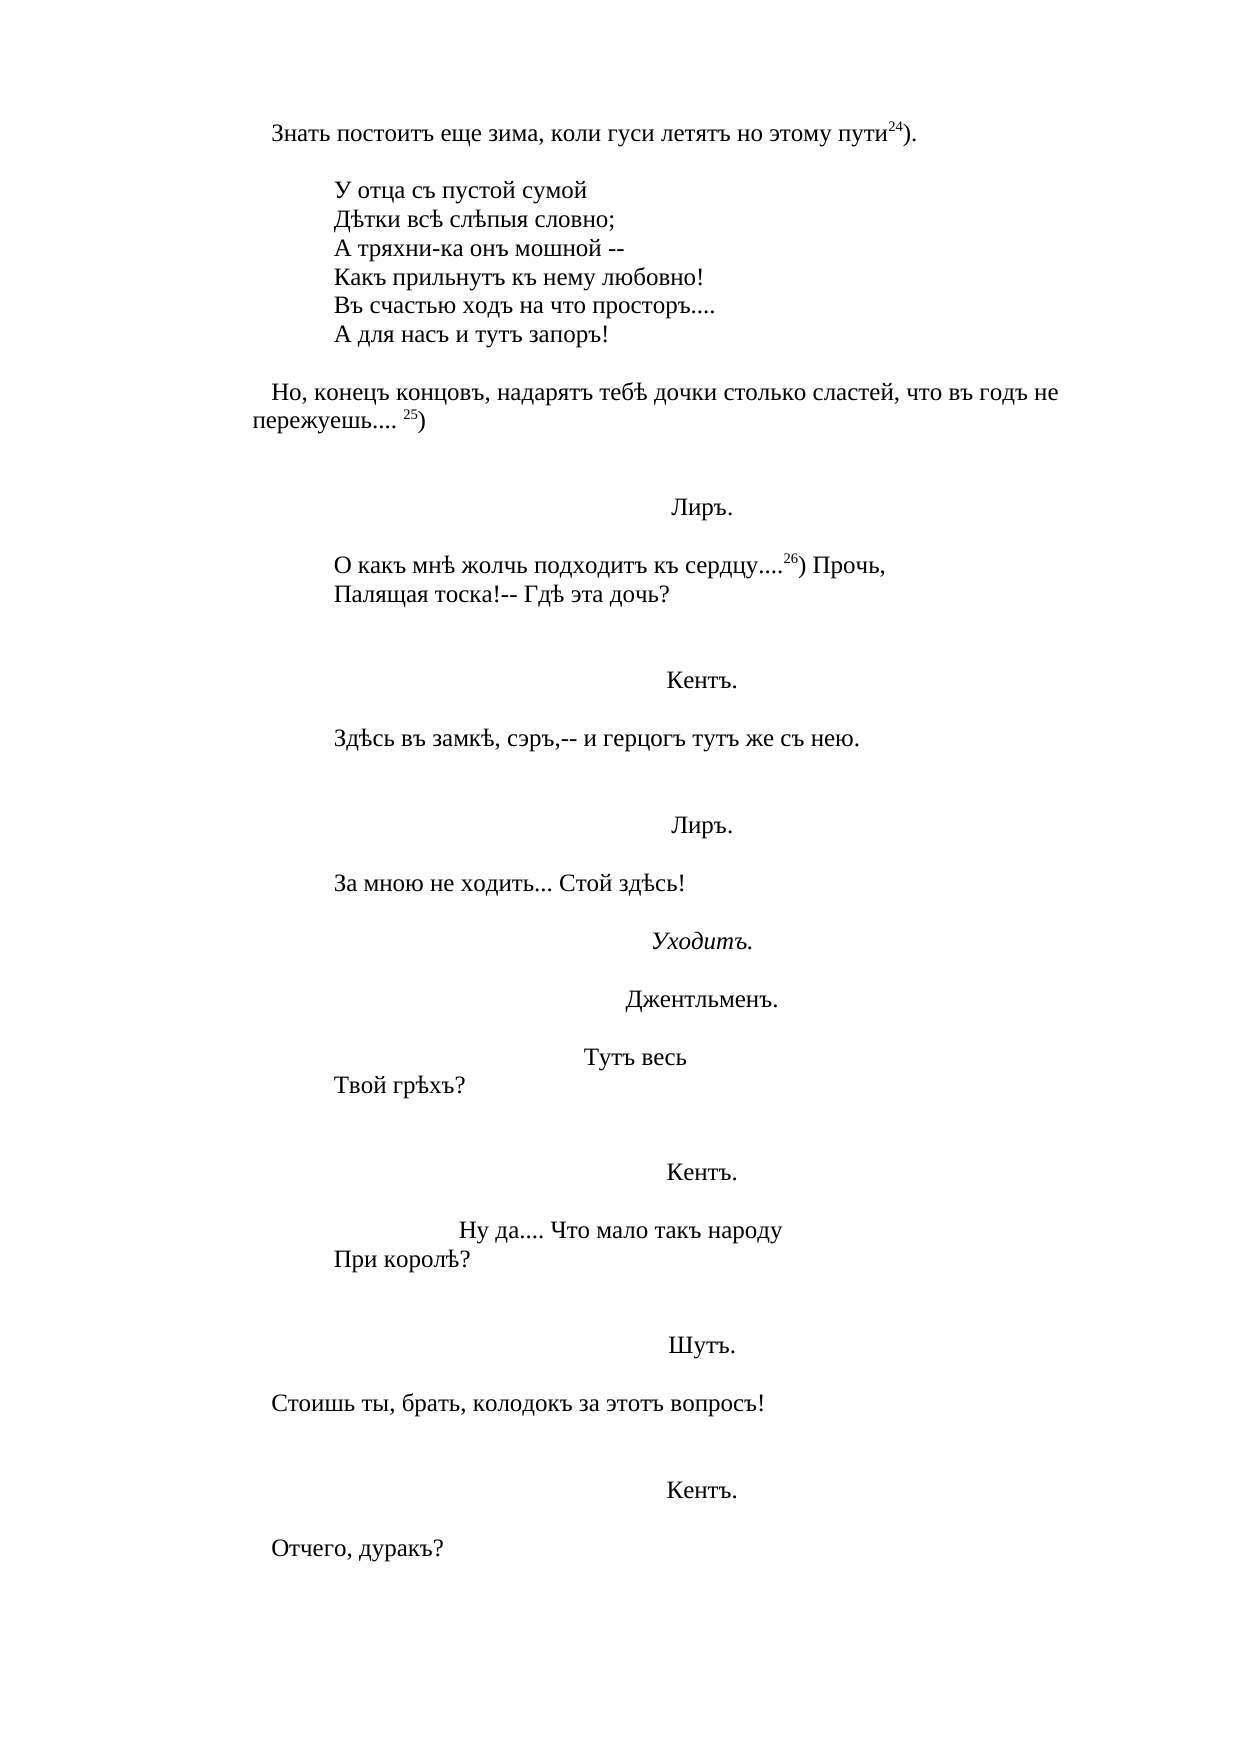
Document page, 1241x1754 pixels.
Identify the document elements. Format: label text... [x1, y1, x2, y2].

text Лиръ. [252, 810, 1152, 839]
text Лиръ. [252, 492, 1152, 521]
text Знать постоитъ еще зима, коли гуси летятъ но этому пути24). [252, 118, 1152, 147]
text Тутъ весь [252, 1042, 1152, 1071]
text Дѣтки всѣ слѣпыя словно; [252, 204, 1152, 233]
text Твой грѣхъ? [252, 1071, 1152, 1099]
text О какъ мнѣ жолчь подходитъ къ сердцу....26) Прочь, [252, 550, 1152, 579]
text Отчего, дуракъ? [252, 1533, 1152, 1562]
text Ну да.... Что мало такъ народу [252, 1215, 1152, 1244]
text Кентъ. [252, 1157, 1152, 1186]
text Какъ прильнутъ къ нему любовно! [252, 262, 1152, 291]
text Здѣсь въ замкѣ, сэръ,-- и герцогъ тутъ же съ нею. [252, 723, 1152, 752]
text Въ счастью ходъ на что просторъ.... [252, 291, 1152, 319]
text А тряхни-ка онъ мошной -- [252, 233, 1152, 262]
text Кентъ. [252, 666, 1152, 694]
text Но, конецъ концовъ, надарятъ тебѣ дочки столько сластей, что въ годъ не пережуешь.... 25) [252, 377, 1152, 434]
text Уходитъ. [252, 926, 1152, 955]
text Кентъ. [252, 1475, 1152, 1504]
text Джентльменъ. [252, 984, 1152, 1013]
text Палящая тоска!-- Гдѣ эта дочь? [252, 579, 1152, 608]
text У отца съ пустой сумой [252, 176, 1152, 204]
text За мною не ходить... Стой здѣсь! [252, 868, 1152, 897]
text Стоишь ты, брать, колодокъ за этотъ вопросъ! [252, 1388, 1152, 1417]
text Шутъ. [252, 1331, 1152, 1359]
text При королѣ? [252, 1244, 1152, 1273]
text А для насъ и тутъ запоръ! [252, 319, 1152, 348]
